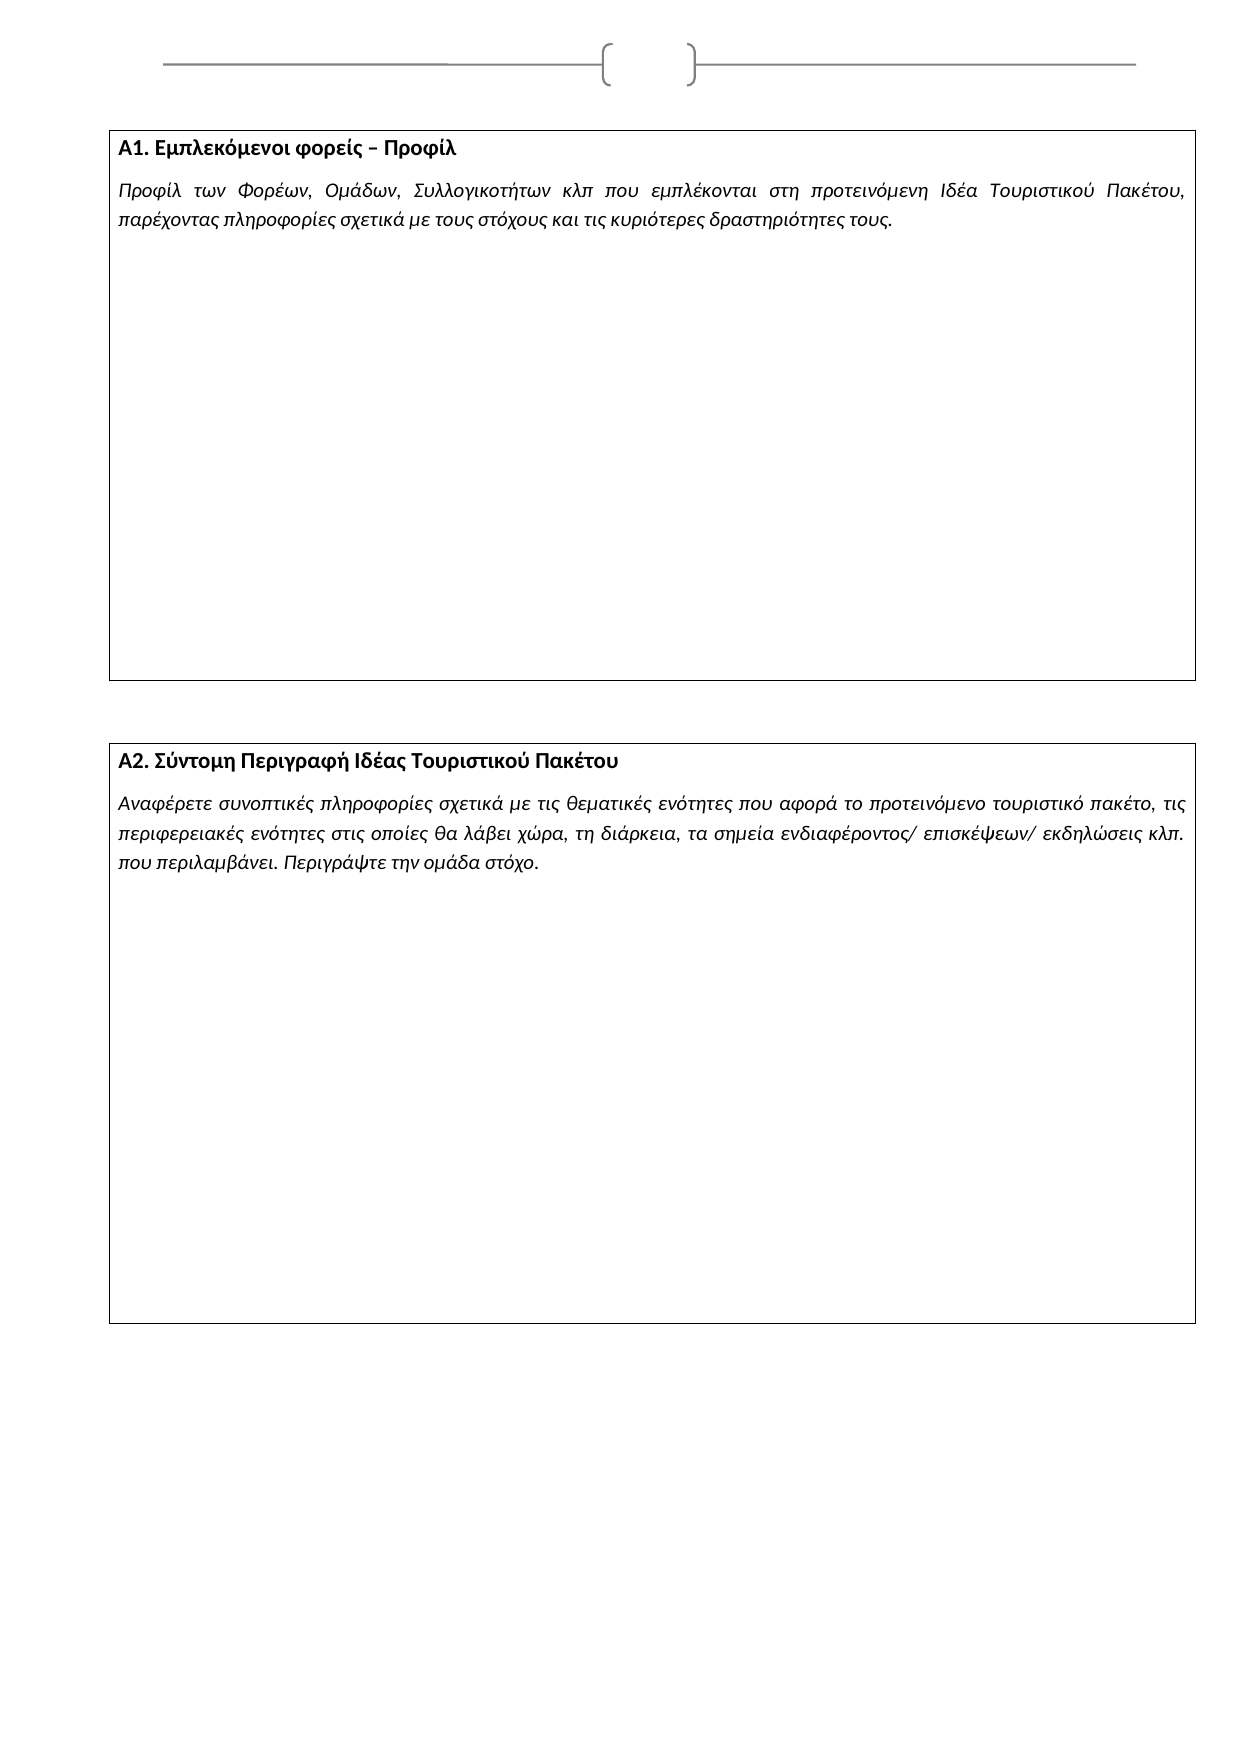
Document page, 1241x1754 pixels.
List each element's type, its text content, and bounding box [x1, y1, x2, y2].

text Προφίλ των Φορέων, Ομάδων, Συλλογικοτήτων κλπ που εμπλέκονται στη προτεινόμενη Ιδέα Τουριστικού Πακέτου, παρέχοντας πληροφορίες σχετικά με τους στόχους και τις κυριότερες δραστηριότητες τους. [110, 174, 1195, 232]
text Α1. Εμπλεκόμενοι φορείς – Προφίλ [110, 131, 1195, 161]
text Α2. Σύντομη Περιγραφή Ιδέας Τουριστικού Πακέτου [110, 744, 1195, 774]
text Αναφέρετε συνοπτικές πληροφορίες σχετικά με τις θεματικές ενότητες που αφορά το προτεινόμενο τουριστικό πακέτο, τις περιφερειακές ενότητες στις οποίες θα λάβει χώρα, τη διάρκεια, τα σημεία ενδιαφέροντος/ επισκέψεων/ εκδηλώσεις κλπ. που περιλαμβάνει. Περιγράψτε την ομάδα στόχο. [110, 787, 1195, 874]
